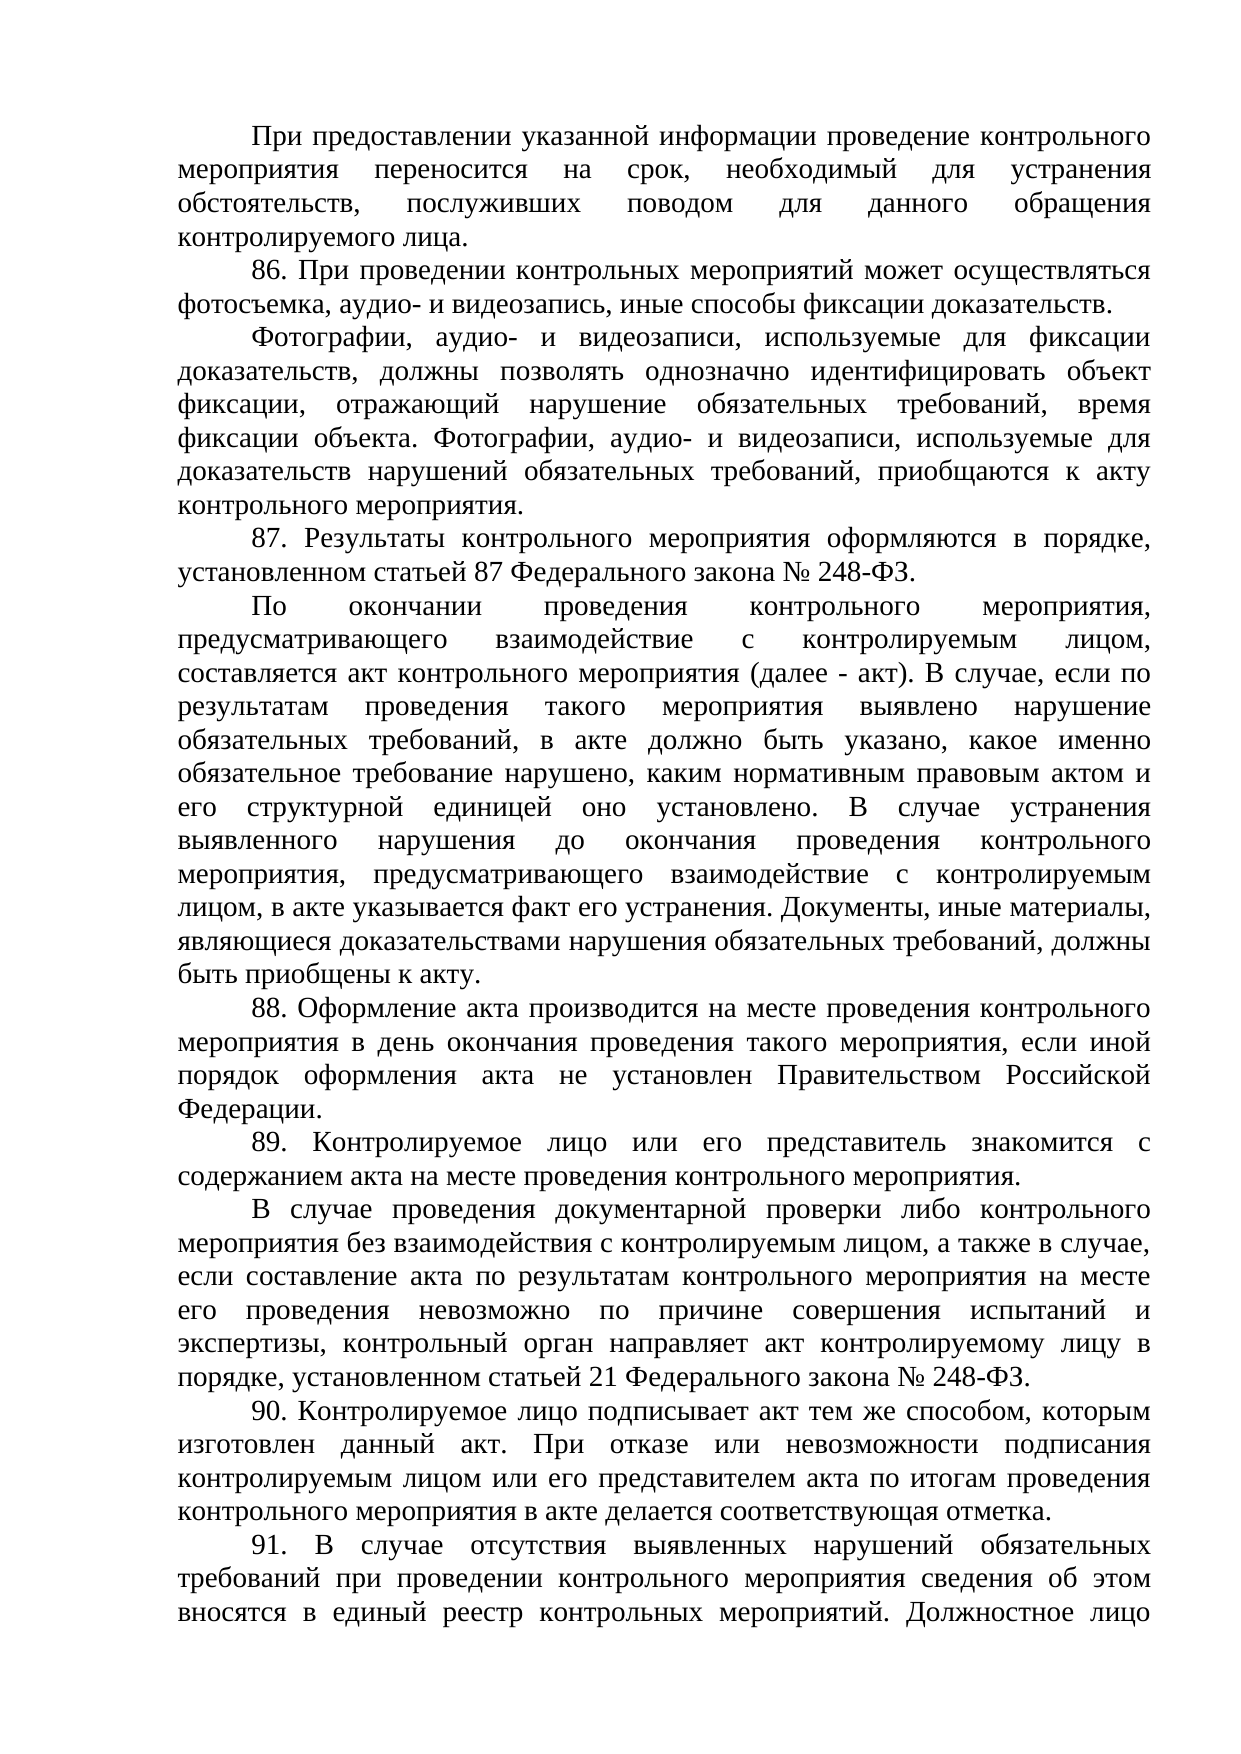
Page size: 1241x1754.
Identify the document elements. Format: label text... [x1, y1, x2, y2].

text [177, 1527, 1152, 1627]
text По окончании проведения контрольного мероприятия, предусматривающего взаимодействие с контролируемым лицом, составляется акт контрольного мероприятия (далее - акт). В случае, если по результатам проведения такого мероприятия выявлено нарушение обязательных требований, в акте должно быть указано, какое именно обязательное требование нарушено, каким нормативным правовым актом и его структурной единицей оно установлено. В случае устранения выявленного нарушения до окончания проведения контрольного мероприятия, предусматривающего взаимодействие с контролируемым лицом, в акте указывается факт его устранения. Документы, иные материалы, являющиеся доказательствами нарушения обязательных требований, должны быть приобщены к акту. [177, 588, 1152, 990]
text 86. При проведении контрольных мероприятий может осуществляться фотосъемка, аудио- и видеозапись, иные способы фиксации доказательств. [177, 252, 1152, 319]
text 90. Контролируемое лицо подписывает акт тем же способом, которым изготовлен данный акт. При отказе или невозможности подписания контролируемым лицом или его представителем акта по итогам проведения контрольного мероприятия в акте делается соответствующая отметка. [177, 1393, 1152, 1527]
text 88. Оформление акта производится на месте проведения контрольного мероприятия в день окончания проведения такого мероприятия, если иной порядок оформления акта не установлен Правительством Российской Федерации. [177, 990, 1152, 1124]
text 89. Контролируемое лицо или его представитель знакомится с содержанием акта на месте проведения контрольного мероприятия. [177, 1124, 1152, 1191]
text В случае проведения документарной проверки либо контрольного мероприятия без взаимодействия с контролируемым лицом, а также в случае, если составление акта по результатам контрольного мероприятия на месте его проведения невозможно по причине совершения испытаний и экспертизы, контрольный орган направляет акт контролируемому лицу в порядке, установленном статьей 21 Федерального закона № 248-ФЗ. [177, 1191, 1152, 1393]
text Фотографии, аудио- и видеозаписи, используемые для фиксации доказательств, должны позволять однозначно идентифицировать объект фиксации, отражающий нарушение обязательных требований, время фиксации объекта. Фотографии, аудио- и видеозаписи, используемые для доказательств нарушений обязательных требований, приобщаются к акту контрольного мероприятия. [177, 319, 1152, 521]
text 87. Результаты контрольного мероприятия оформляются в порядке, установленном статьей 87 Федерального закона № 248-ФЗ. [177, 521, 1152, 588]
text При предоставлении указанной информации проведение контрольного мероприятия переносится на срок, необходимый для устранения обстоятельств, послуживших поводом для данного обращения контролируемого лица. [177, 118, 1152, 252]
